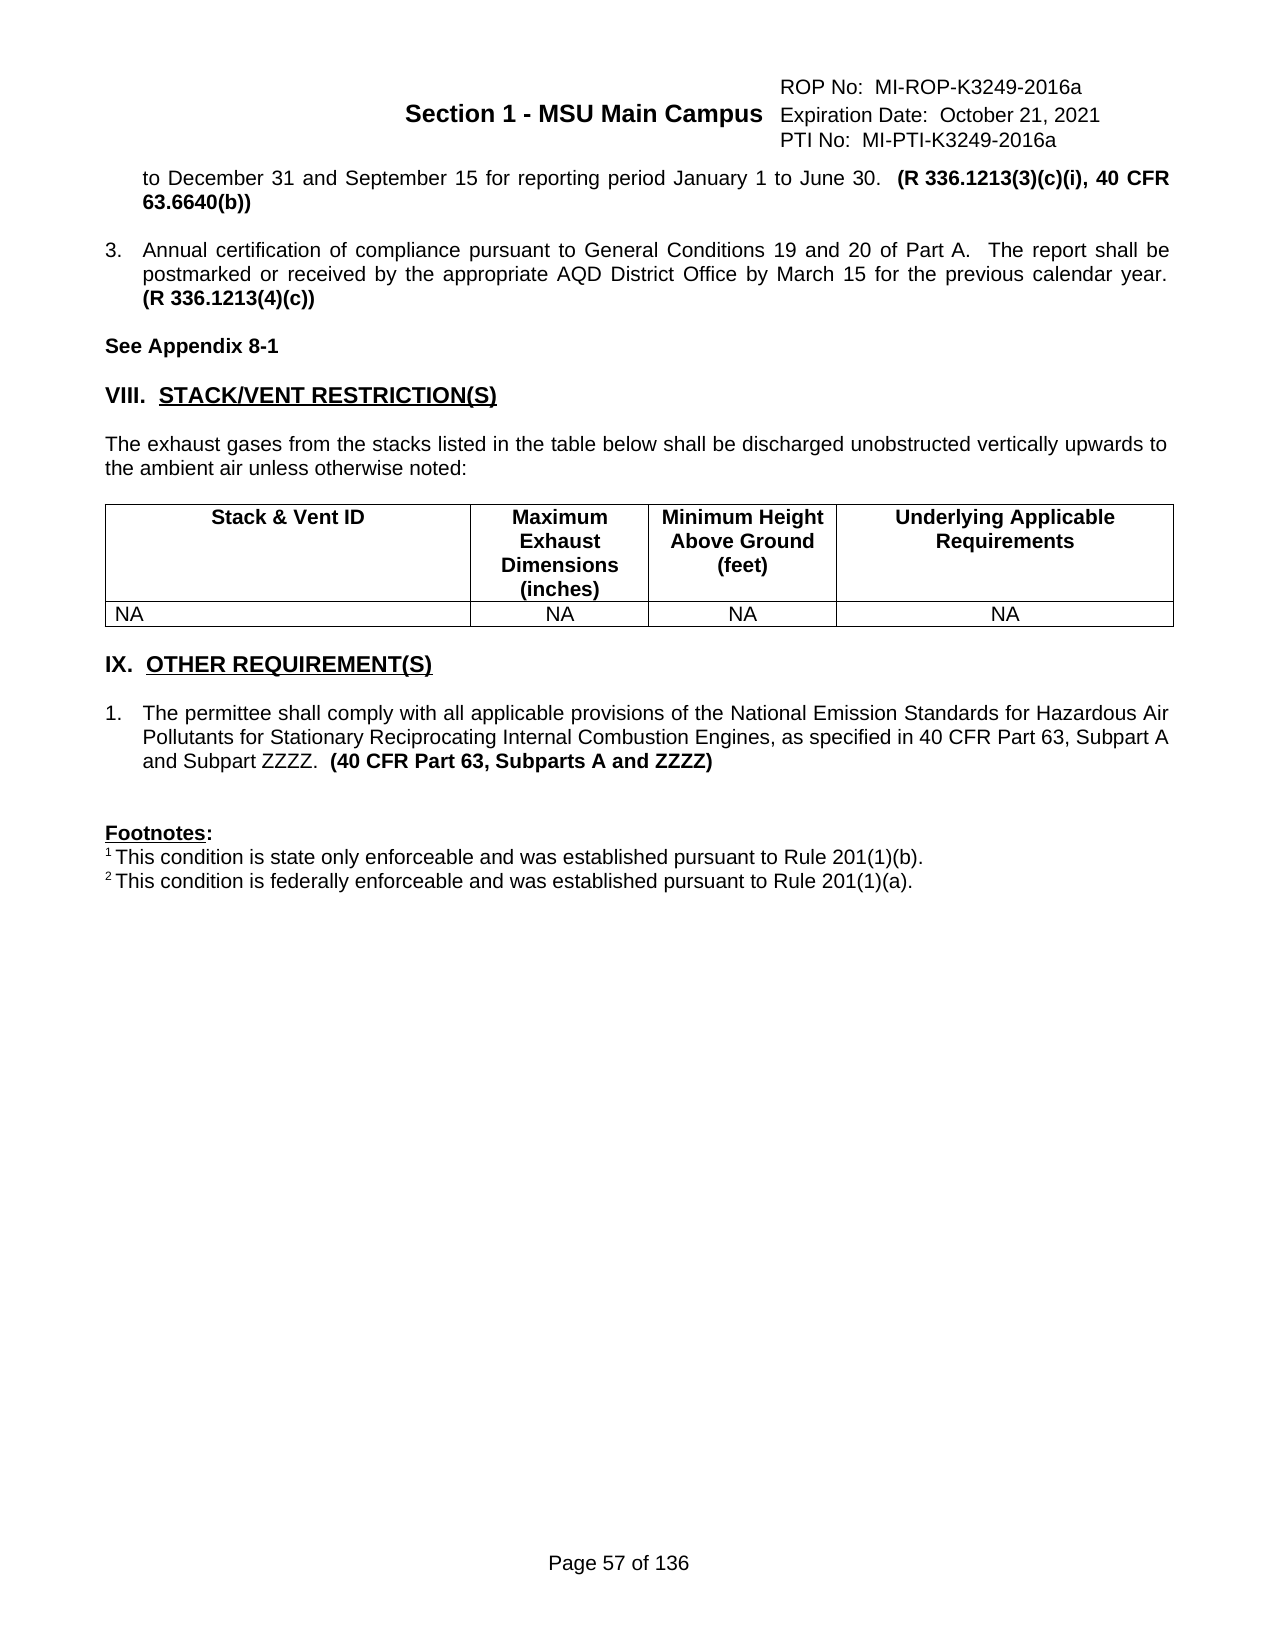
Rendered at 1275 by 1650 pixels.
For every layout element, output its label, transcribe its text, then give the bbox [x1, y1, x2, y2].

text Footnotes: [105, 821, 1170, 845]
text The exhaust gases from the stacks listed in the table below shall be discharged unobstructed vertically upwards to the ambient air unless otherwise noted: [105, 432, 1170, 480]
text 2 This condition is federally enforceable and was established pursuant to Rule 201(1)(a). [105, 869, 1170, 893]
list Annual certification of compliance pursuant to General Conditions 19 and 20 of Part A. The report shall be postmarked or received by the appropriate AQD District Office by March 15 for the previous calendar year. (R 336.1213(4)(c)) [105, 238, 1170, 310]
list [105, 166, 1170, 214]
list The permittee shall comply with all applicable provisions of the National Emission Standards for Hazardous Air Pollutants for Stationary Reciprocating Internal Combustion Engines, as specified in 40 CFR Part 63, Subpart A and Subpart ZZZZ. (40 CFR Part 63, Subparts A and ZZZZ) [105, 701, 1170, 773]
table_header Maximum Exhaust Dimensions (inches) [471, 505, 648, 601]
table_header Underlying Applicable Requirements [837, 505, 1173, 601]
table_cell NA [106, 602, 470, 626]
table_header Minimum Height Above Ground (feet) [649, 505, 836, 601]
text VIII. STACK/VENT RESTRICTION(S) [105, 382, 1170, 408]
text See Appendix 8-1 [105, 334, 1170, 358]
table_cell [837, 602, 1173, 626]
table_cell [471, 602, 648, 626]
table_header Stack & Vent ID [106, 505, 470, 601]
text 1 This condition is state only enforceable and was established pursuant to Rule 201(1)(b). [105, 845, 1170, 869]
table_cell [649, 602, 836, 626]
text IX. OTHER REQUIREMENT(S) [105, 651, 1170, 677]
